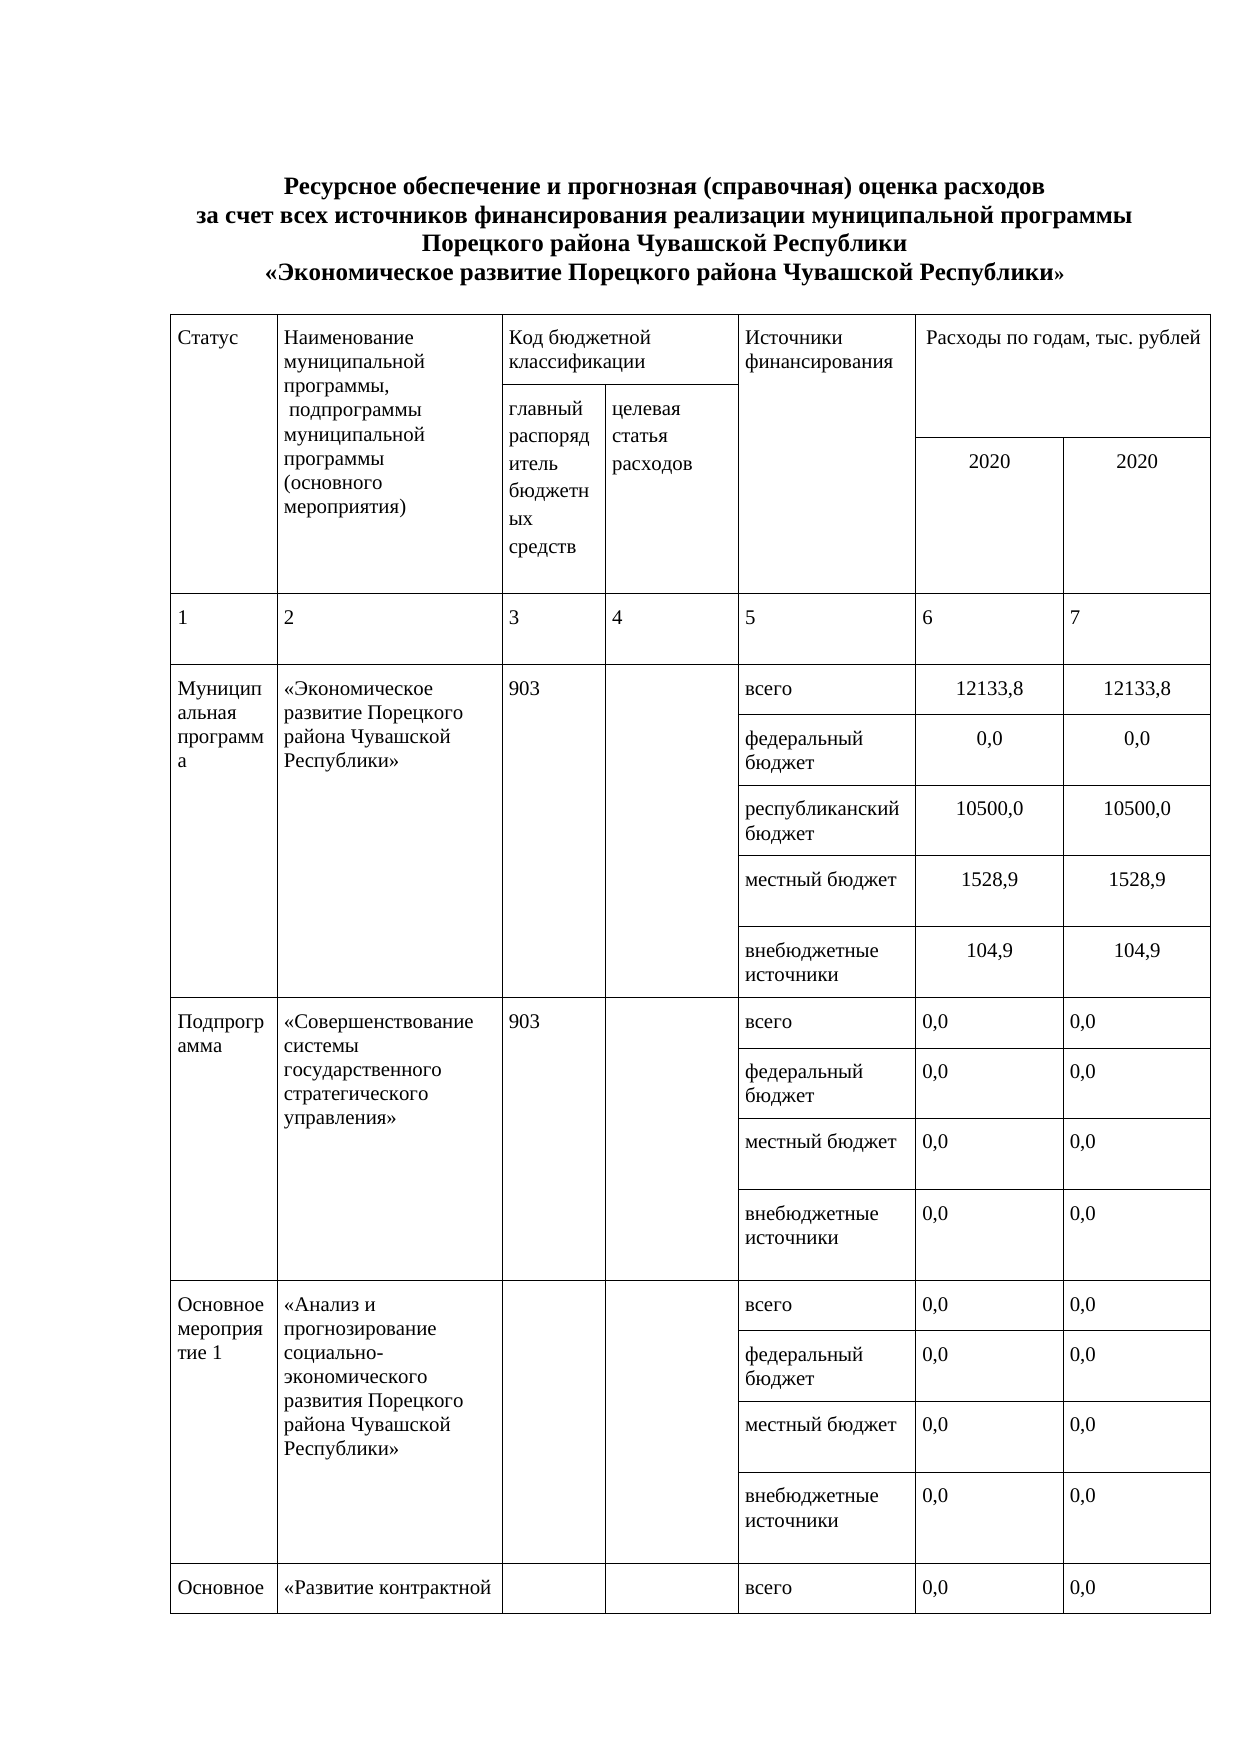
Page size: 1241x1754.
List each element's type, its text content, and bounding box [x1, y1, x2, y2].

table_header Код бюджетной классификации [503, 315, 738, 384]
table_cell [606, 1564, 738, 1613]
table_cell всего [739, 998, 915, 1047]
table_cell 12133,8 [1064, 665, 1210, 714]
table_cell 0,0 [916, 1281, 1063, 1330]
table_cell 0,0 [916, 1119, 1063, 1189]
table_cell 0,0 [1064, 1564, 1210, 1613]
table_cell 3 [503, 594, 605, 664]
table_cell 0,0 [1064, 998, 1210, 1047]
table_header Статус [171, 315, 277, 593]
table_cell 2 [278, 594, 502, 664]
table_cell 0,0 [1064, 1190, 1210, 1280]
table_cell 2020 [1064, 438, 1210, 593]
table_cell 0,0 [916, 998, 1063, 1047]
table_cell 1528,9 [916, 856, 1063, 926]
table_cell 0,0 [916, 1331, 1063, 1401]
table_cell местный бюджет [739, 1119, 915, 1189]
table_cell 104,9 [1064, 927, 1210, 997]
table_cell 0,0 [916, 1049, 1063, 1118]
table_cell 0,0 [916, 1402, 1063, 1472]
table_cell 4 [606, 594, 738, 664]
table_cell 0,0 [916, 715, 1063, 785]
table_cell 2020 [916, 438, 1063, 593]
table_cell [503, 1564, 605, 1613]
table_cell Муниципальная программа [171, 665, 277, 997]
table_cell [606, 998, 738, 1280]
table_cell 12133,8 [916, 665, 1063, 714]
table_cell «Экономическое развитие Порецкого района Чувашской Республики» [278, 665, 502, 997]
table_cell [278, 1564, 502, 1613]
table_cell всего [739, 1564, 915, 1613]
table_cell 7 [1064, 594, 1210, 664]
table_cell федеральный бюджет [739, 715, 915, 785]
table_cell 0,0 [1064, 1281, 1210, 1330]
text «Экономическое развитие Порецкого района Чувашской Республики» [177, 257, 1152, 286]
table_cell федеральный бюджет [739, 1049, 915, 1118]
table_cell федеральный бюджет [739, 1331, 915, 1401]
table_cell 903 [503, 998, 605, 1280]
table_cell 0,0 [916, 1564, 1063, 1613]
table_cell 0,0 [916, 1190, 1063, 1280]
table_cell «Анализ и прогнозирование социально-экономического развития Порецкого района Чувашской Республики» [278, 1281, 502, 1563]
table_cell 5 [739, 594, 915, 664]
table_cell 104,9 [916, 927, 1063, 997]
table_cell 0,0 [1064, 1331, 1210, 1401]
table_cell 6 [916, 594, 1063, 664]
table_cell всего [739, 1281, 915, 1330]
table_cell всего [739, 665, 915, 714]
table_cell 903 [503, 665, 605, 997]
table_cell главный распорядитель бюджетных средств [503, 385, 605, 593]
table_cell «Совершенствование системы государственного стратегического управления» [278, 998, 502, 1280]
table_cell внебюджетные источники [739, 1190, 915, 1280]
table_cell местный бюджет [739, 856, 915, 926]
text Ресурсное обеспечение и прогнозная (справочная) оценка расходов [177, 171, 1152, 200]
table_cell 0,0 [916, 1473, 1063, 1563]
table_cell 1 [171, 594, 277, 664]
table_cell целевая статья расходов [606, 385, 738, 593]
table_cell 0,0 [1064, 1402, 1210, 1472]
table_cell [503, 1281, 605, 1563]
table_cell [606, 1281, 738, 1563]
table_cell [171, 1564, 277, 1613]
table_cell 10500,0 [1064, 786, 1210, 855]
table_header Источники финансирования [739, 315, 915, 593]
text за счет всех источников финансирования реализации муниципальной программы Порецкого района Чувашской Республики [177, 200, 1152, 257]
table_cell Подпрограмма [171, 998, 277, 1280]
table_cell 0,0 [1064, 1119, 1210, 1189]
table_cell Основное мероприятие 1 [171, 1281, 277, 1563]
table_cell 1528,9 [1064, 856, 1210, 926]
table_cell 0,0 [1064, 1049, 1210, 1118]
table_cell республиканский бюджет [739, 786, 915, 855]
table_cell местный бюджет [739, 1402, 915, 1472]
table_cell [606, 665, 738, 997]
table_header Расходы по годам, тыс. рублей [916, 315, 1210, 437]
table_cell 0,0 [1064, 715, 1210, 785]
table_cell внебюджетные источники [739, 927, 915, 997]
table_cell 0,0 [1064, 1473, 1210, 1563]
table_cell 10500,0 [916, 786, 1063, 855]
table_header Наименование муниципальной программы, подпрограммы муниципальной программы (основного мероприятия) [278, 315, 502, 593]
table_cell внебюджетные источники [739, 1473, 915, 1563]
